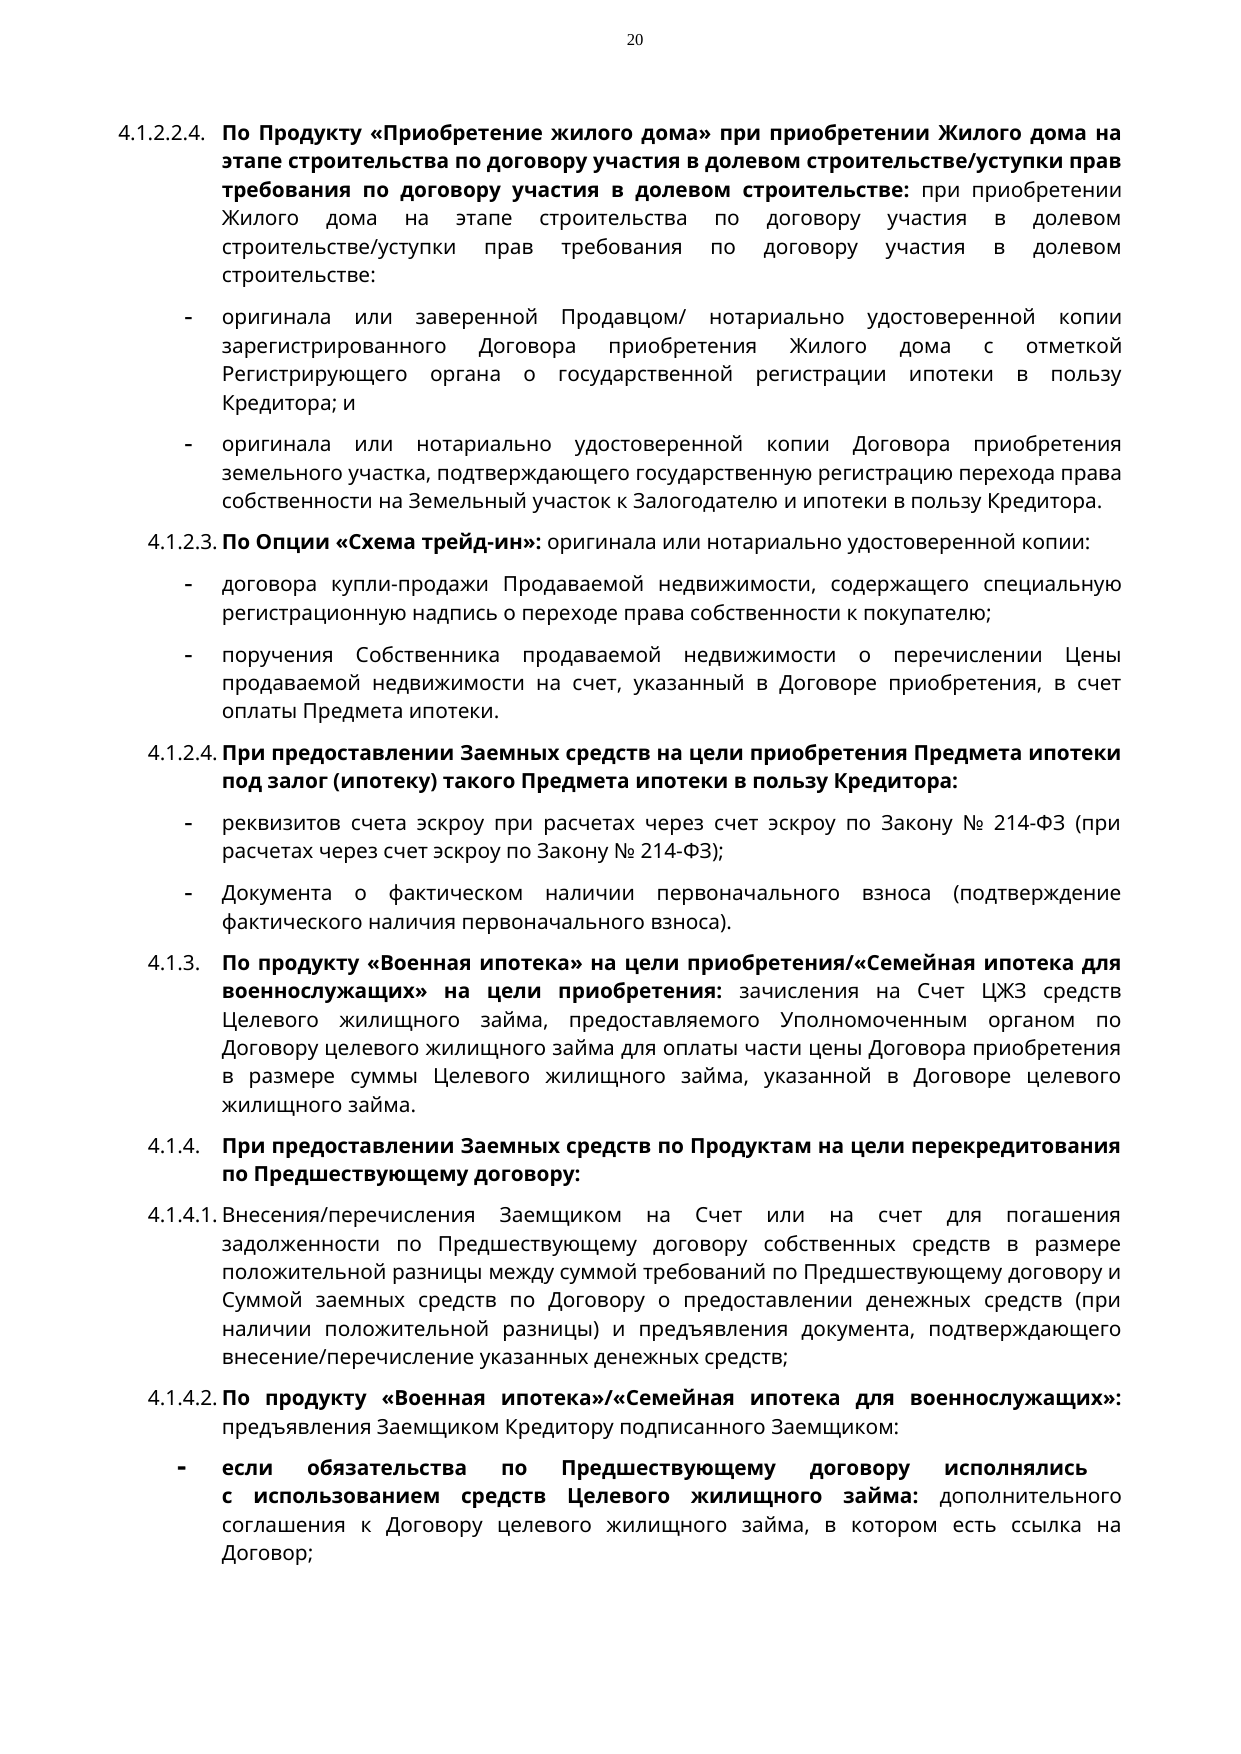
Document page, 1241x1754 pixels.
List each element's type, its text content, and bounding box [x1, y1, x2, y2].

list При предоставлении Заемных средств на цели приобретения Предмета ипотеки под залог (ипотеку) такого Предмета ипотеки в пользу Кредитора: [148, 738, 1122, 794]
list если обязательства по Предшествующему договору исполнялись с использованием средств Целевого жилищного займа: дополнительного соглашения к Договору целевого жилищного займа, в котором есть ссылка на Договор; [177, 1453, 1122, 1567]
list договора купли-продажи Продаваемой недвижимости, содержащего специальную регистрационную надпись о переходе права собственности к покупателю; [184, 568, 1122, 626]
list Внесения/перечисления Заемщиком на Счет или на счет для погашения задолженности по Предшествующему договору собственных средств в размере положительной разницы между суммой требований по Предшествующему договору и Суммой заемных средств по Договору о предоставлении денежных средств (при наличии положительной разницы) и предъявления документа, подтверждающего внесение/перечисление указанных денежных средств; [148, 1200, 1122, 1371]
list По продукту «Военная ипотека» на цели приобретения/«Семейная ипотека для военнослужащих» на цели приобретения: зачисления на Счет ЦЖЗ средств Целевого жилищного займа, предоставляемого Уполномоченным органом по Договору целевого жилищного займа для оплаты части цены Договора приобретения в размере суммы Целевого жилищного займа, указанной в Договоре целевого жилищного займа. [148, 948, 1122, 1118]
list поручения Собственника продаваемой недвижимости о перечислении Цены продаваемой недвижимости на счет, указанный в Договоре приобретения, в счет оплаты Предмета ипотеки. [184, 639, 1122, 725]
list Документа о фактическом наличии первоначального взноса (подтверждение фактического наличия первоначального взноса). [184, 877, 1122, 935]
list При предоставлении Заемных средств по Продуктам на цели перекредитования по Предшествующему договору: [148, 1131, 1122, 1188]
list По Опции «Схема трейд-ин»: оригинала или нотариально удостоверенной копии: [148, 527, 1122, 556]
list реквизитов счета эскроу при расчетах через счет эскроу по Закону № 214-ФЗ (при расчетах через счет эскроу по Закону № 214-ФЗ); [184, 807, 1122, 865]
list По продукту «Военная ипотека»/«Семейная ипотека для военнослужащих»: предъявления Заемщиком Кредитору подписанного Заемщиком: [148, 1383, 1122, 1440]
list оригинала или заверенной Продавцом/ нотариально удостоверенной копии зарегистрированного Договора приобретения Жилого дома с отметкой Регистрирующего органа о государственной регистрации ипотеки в пользу Кредитора; и [184, 301, 1122, 416]
list По Продукту «Приобретение жилого дома» при приобретении Жилого дома на этапе строительства по договору участия в долевом строительстве/уступки прав требования по договору участия в долевом строительстве: при приобретении Жилого дома на этапе строительства по договору участия в долевом строительстве/уступки прав требования по договору участия в долевом строительстве: [118, 118, 1122, 289]
list оригинала или нотариально удостоверенной копии Договора приобретения земельного участка, подтверждающего государственную регистрацию перехода права собственности на Земельный участок к Залогодателю и ипотеки в пользу Кредитора. [184, 428, 1122, 515]
